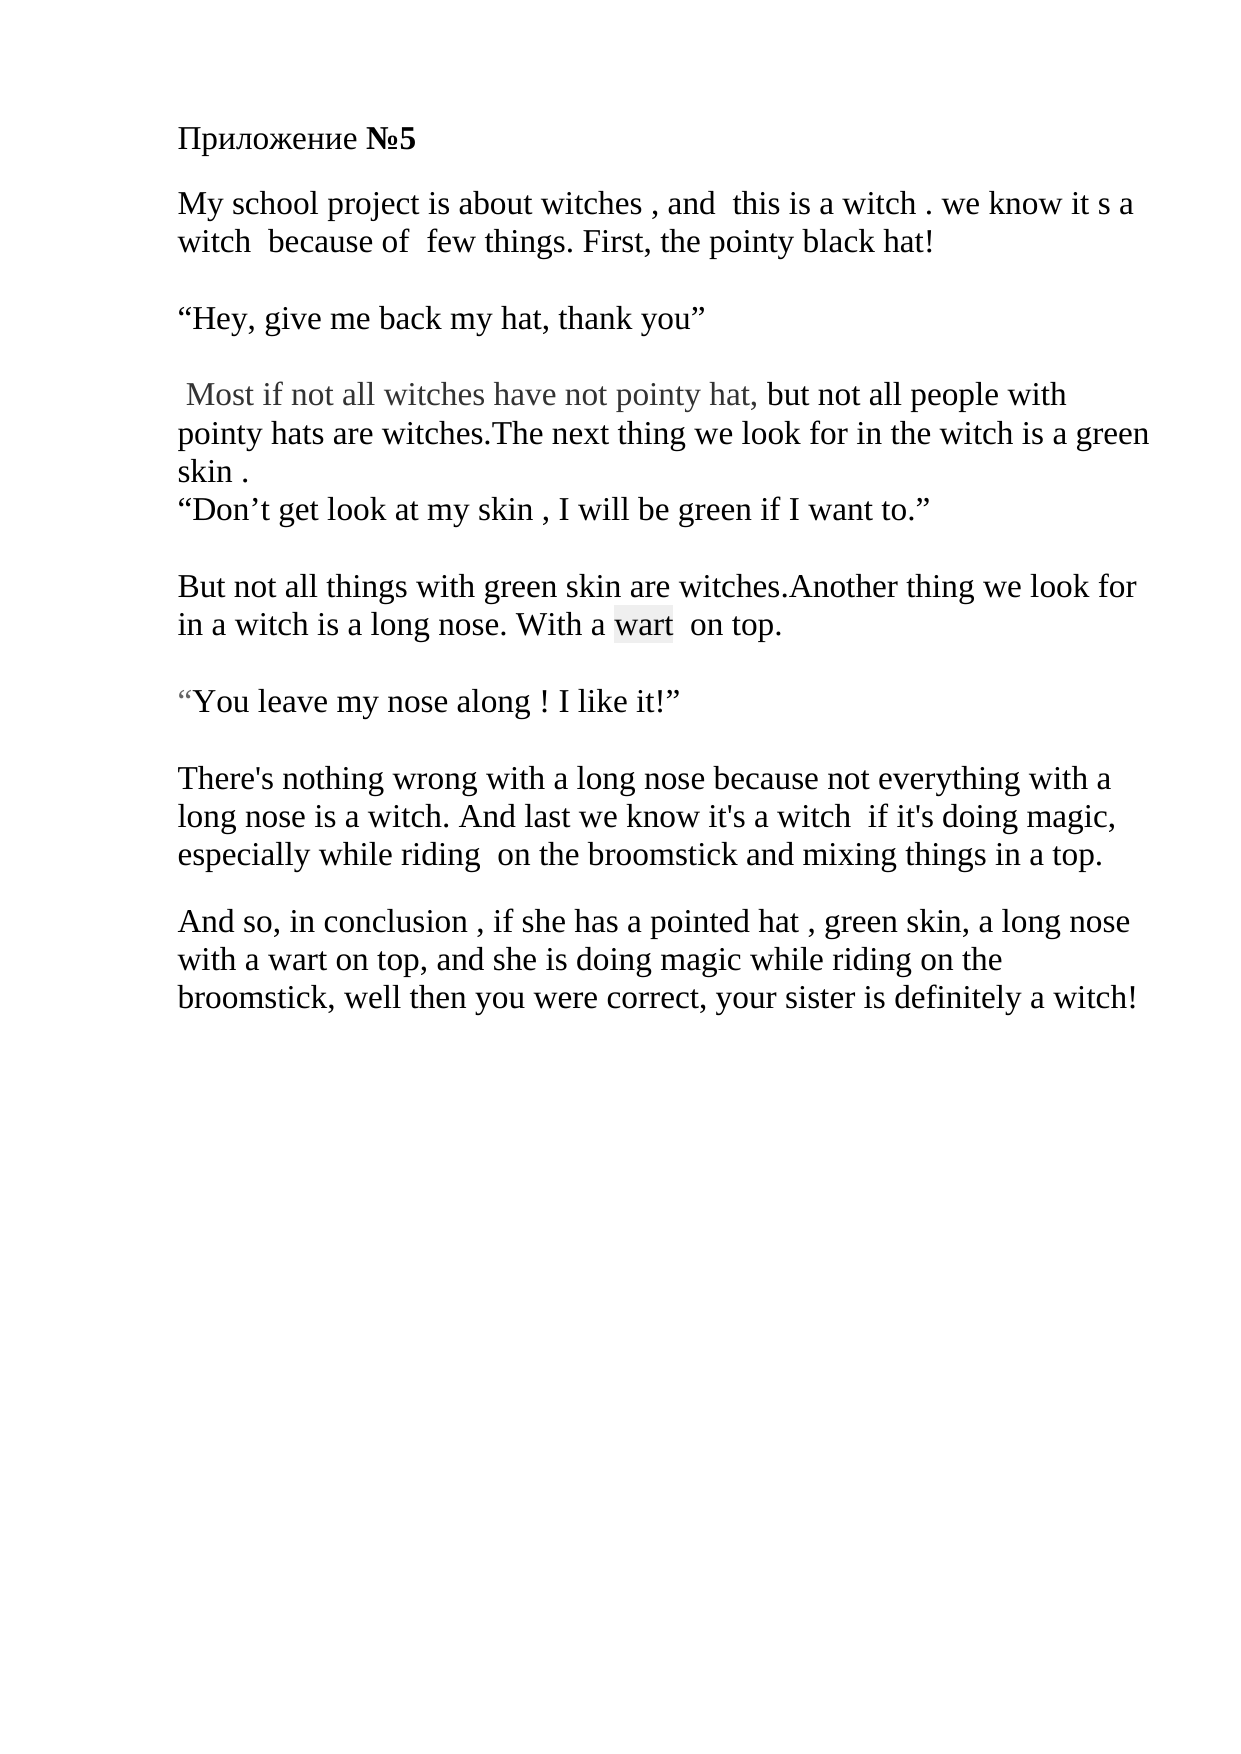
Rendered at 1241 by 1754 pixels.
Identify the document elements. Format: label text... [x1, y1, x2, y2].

text And so, in conclusion , if she has a pointed hat , green skin, a long nose with a wart on top, and she is doing magic while riding on the broomstick, well then you were correct, your sister is definitely a witch! [177, 901, 1152, 1016]
text But not all things with green skin are witches.Another thing we look for in a witch is a long nose. With a wart on top. [177, 566, 1152, 643]
text My school project is about witches , and this is a witch . we know it s a witch because of few things. First, the pointy black hat! [177, 183, 1152, 260]
text “Hey, give me back my hat, thank you” [177, 298, 1152, 336]
text Приложение №5 [177, 118, 1152, 156]
text There's nothing wrong with a long nose because not everything with a long nose is a witch. And last we know it's a witch if it's doing magic, especially while riding on the broomstick and mixing things in a top. [177, 758, 1152, 873]
text Most if not all witches have not pointy hat, but not all people with pointy hats are witches.The next thing we look for in the witch is a green skin . [177, 375, 1152, 490]
text “You leave my nose along ! I like it!” [177, 681, 1152, 720]
text “Don’t get look at my skin , I will be green if I want to.” [177, 490, 1152, 528]
